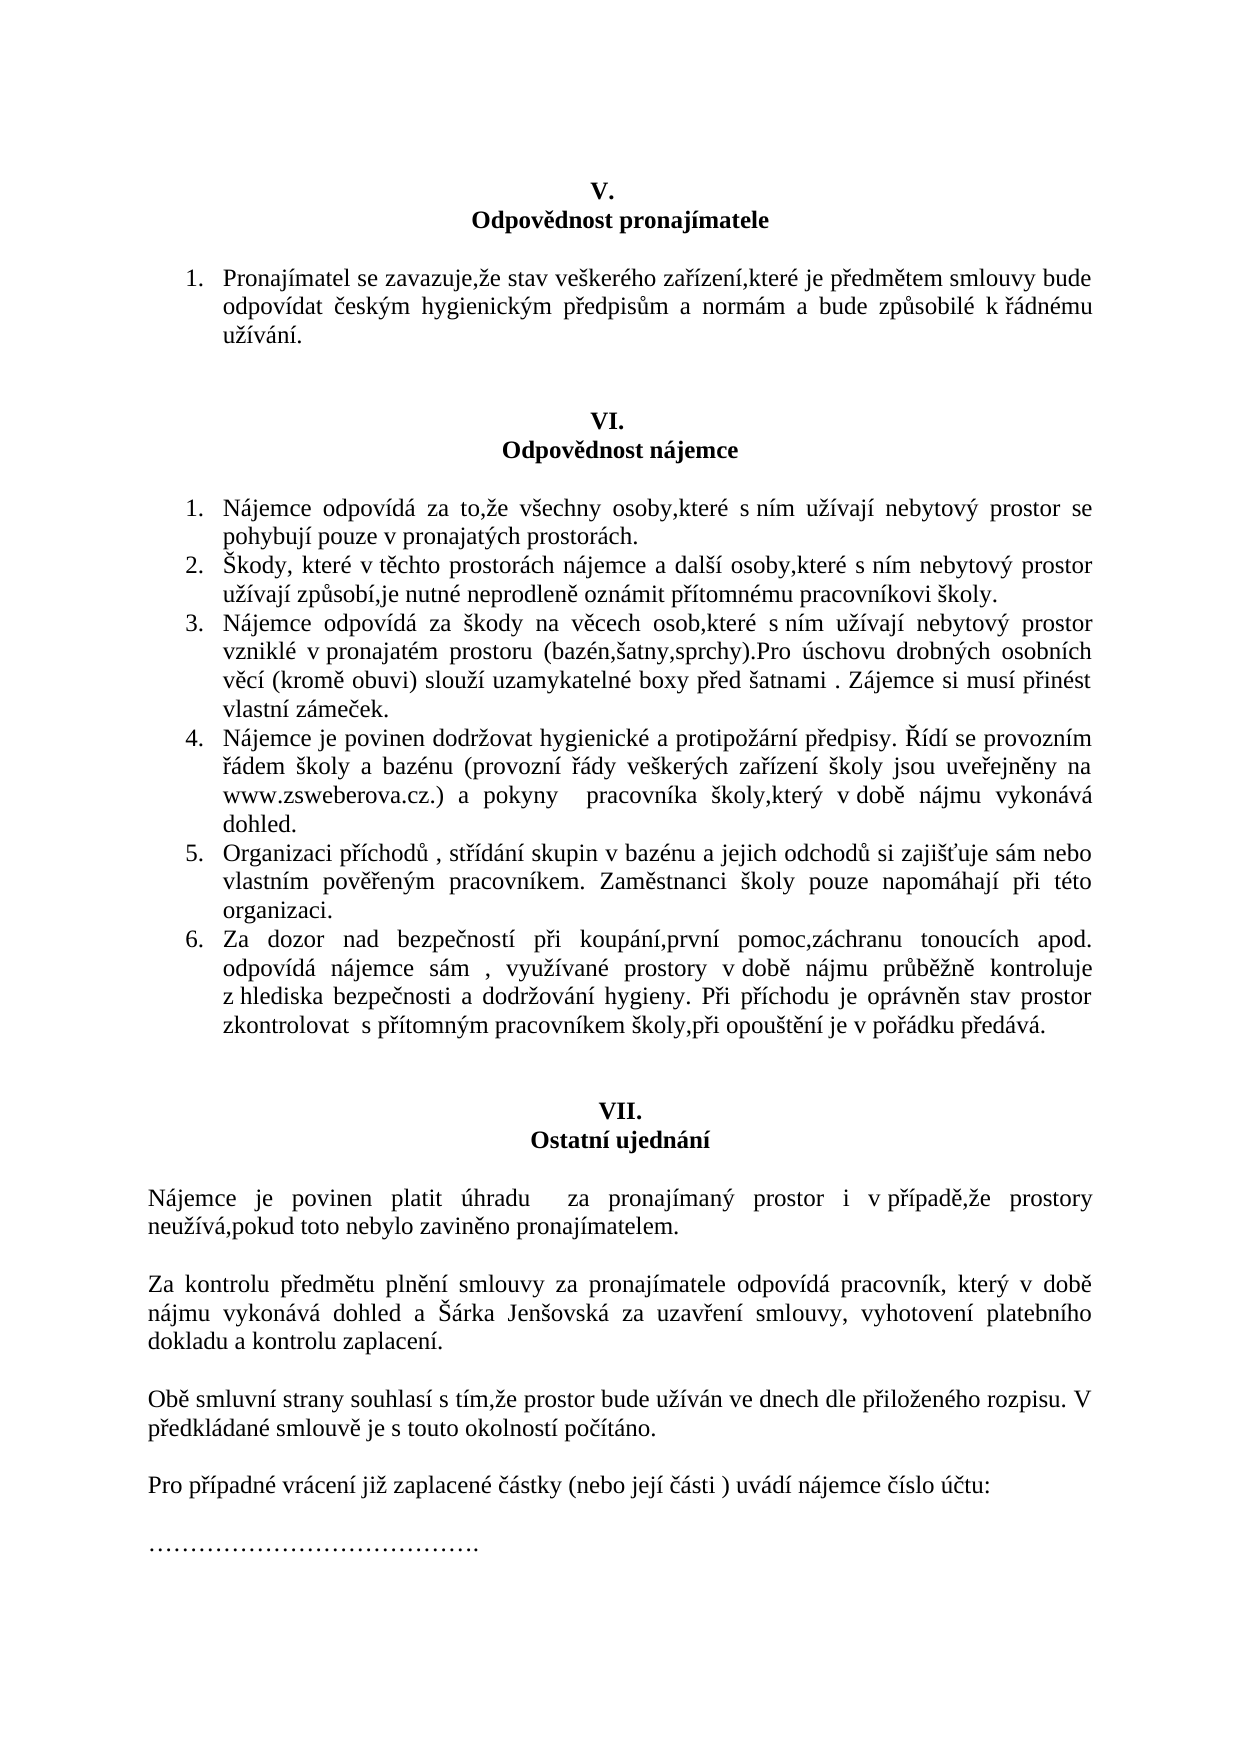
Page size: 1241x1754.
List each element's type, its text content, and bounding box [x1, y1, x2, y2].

text …………………………………. [148, 1528, 1093, 1556]
list Pronajímatel se zavazuje,že stav veškerého zařízení,které je předmětem smlouvy bude odpovídat českým hygienickým předpisům a normám a bude způsobilé k řádnému užívání. [185, 263, 1093, 349]
text Pro případné vrácení již zaplacené částky (nebo její části ) uvádí nájemce číslo účtu: [148, 1470, 1093, 1499]
text Za kontrolu předmětu plnění smlouvy za pronajímatele odpovídá pracovník, který v době nájmu vykonává dohled a Šárka Jenšovská za uzavření smlouvy, vyhotovení platebního dokladu a kontrolu zaplacení. [148, 1269, 1093, 1355]
text Obě smluvní strany souhlasí s tím,že prostor bude užíván ve dnech dle přiloženého rozpisu. V předkládané smlouvě je s touto okolností počítáno. [148, 1384, 1093, 1441]
list Nájemce odpovídá za škody na věcech osob,které s ním užívají nebytový prostor vzniklé v pronajatém prostoru (bazén,šatny,sprchy).Pro úschovu drobných osobních věcí (kromě obuvi) slouží uzamykatelné boxy před šatnami . Zájemce si musí přinést vlastní zámeček. [185, 608, 1093, 723]
text Nájemce je povinen platit úhradu za pronajímaný prostor i v případě,že prostory neužívá,pokud toto nebylo zaviněno pronajímatelem. [148, 1183, 1093, 1240]
list Organizaci příchodů , střídání skupin v bazénu a jejich odchodů si zajišťuje sám nebo vlastním pověřeným pracovníkem. Zaměstnanci školy pouze napomáhají při této organizaci. [185, 838, 1093, 924]
list Škody, které v těchto prostorách nájemce a další osoby,které s ním nebytový prostor užívají způsobí,je nutné neprodleně oznámit přítomnému pracovníkovi školy. [185, 550, 1093, 608]
text VII. [148, 1096, 1093, 1125]
subtitle Odpovědnost nájemce [148, 435, 1093, 464]
text V. [516, 176, 1093, 205]
text Ostatní ujednání [148, 1125, 1093, 1154]
list Nájemce odpovídá za to,že všechny osoby,které s ním užívají nebytový prostor se pohybují pouze v pronajatých prostorách. [185, 493, 1093, 550]
list Nájemce je povinen dodržovat hygienické a protipožární předpisy. Řídí se provozním řádem školy a bazénu (provozní řády veškerých zařízení školy jsou uveřejněny na www.zsweberova.cz.) a pokyny pracovníka školy,který v době nájmu vykonává dohled. [185, 723, 1093, 838]
list Za dozor nad bezpečností při koupání,první pomoc,záchranu tonoucích apod. odpovídá nájemce sám , využívané prostory v době nájmu průběžně kontroluje z hlediska bezpečnosti a dodržování hygieny. Při příchodu je oprávněn stav prostor zkontrolovat s přítomným pracovníkem školy,při opouštění je v pořádku předává. [185, 924, 1093, 1039]
text VI. [516, 406, 1093, 435]
text Odpovědnost pronajímatele [148, 205, 1093, 234]
